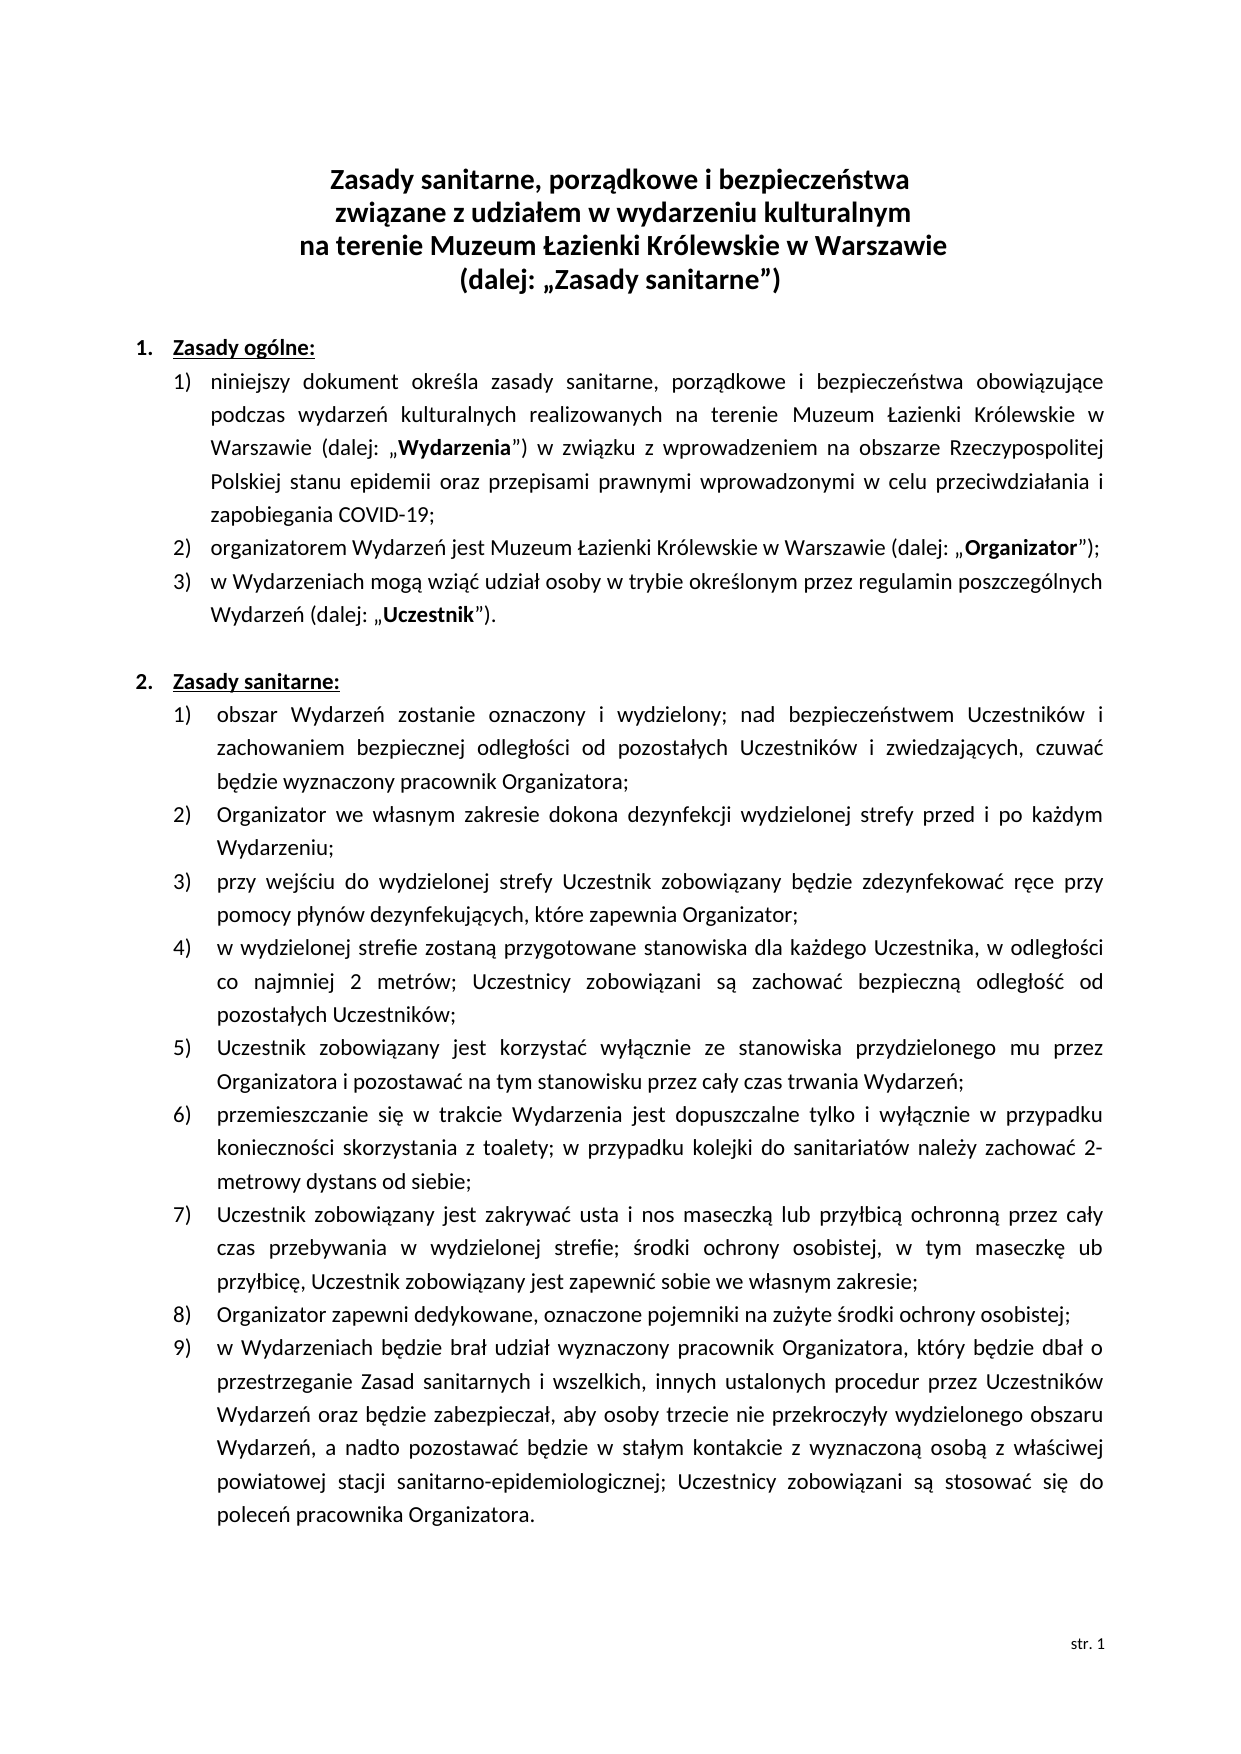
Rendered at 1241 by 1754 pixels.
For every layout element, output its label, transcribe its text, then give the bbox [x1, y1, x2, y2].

list niniejszy dokument określa zasady sanitarne, porządkowe i bezpieczeństwa obowiązujące podczas wydarzeń kulturalnych realizowanych na terenie Muzeum Łazienki Królewskie w Warszawie (dalej: „Wydarzenia”) w związku z wprowadzeniem na obszarze Rzeczypospolitej Polskiej stanu epidemii oraz przepisami prawnymi wprowadzonymi w celu przeciwdziałania i zapobiegania COVID-19; [173, 362, 1105, 529]
text Zasady sanitarne, porządkowe i bezpieczeństwa [135, 162, 1105, 196]
text związane z udziałem w wydarzeniu kulturalnym [135, 196, 1105, 229]
list organizatorem Wydarzeń jest Muzeum Łazienki Królewskie w Warszawie (dalej: „Organizator”); [173, 529, 1105, 562]
list Uczestnik zobowiązany jest korzystać wyłącznie ze stanowiska przydzielonego mu przez Organizatora i pozostawać na tym stanowisku przez cały czas trwania Wydarzeń; [173, 1029, 1105, 1096]
list przemieszczanie się w trakcie Wydarzenia jest dopuszczalne tylko i wyłącznie w przypadku konieczności skorzystania z toalety; w przypadku kolejki do sanitariatów należy zachować 2-metrowy dystans od siebie; [173, 1096, 1105, 1196]
text (dalej: „Zasady sanitarne”) [135, 262, 1105, 296]
list w Wydarzeniach mogą wziąć udział osoby w trybie określonym przez regulamin poszczególnych Wydarzeń (dalej: „Uczestnik”). [173, 562, 1105, 629]
list w wydzielonej strefie zostaną przygotowane stanowiska dla każdego Uczestnika, w odległości co najmniej 2 metrów; Uczestnicy zobowiązani są zachować bezpieczną odległość od pozostałych Uczestników; [173, 929, 1105, 1029]
list Uczestnik zobowiązany jest zakrywać usta i nos maseczką lub przyłbicą ochronną przez cały czas przebywania w wydzielonej strefie; środki ochrony osobistej, w tym maseczkę ub przyłbicę, Uczestnik zobowiązany jest zapewnić sobie we własnym zakresie; [173, 1196, 1105, 1296]
list Organizator we własnym zakresie dokona dezynfekcji wydzielonej strefy przed i po każdym Wydarzeniu; [173, 796, 1105, 862]
list obszar Wydarzeń zostanie oznaczony i wydzielony; nad bezpieczeństwem Uczestników i zachowaniem bezpiecznej odległości od pozostałych Uczestników i zwiedzających, czuwać będzie wyznaczony pracownik Organizatora; [173, 696, 1105, 796]
text na terenie Muzeum Łazienki Królewskie w Warszawie [135, 229, 1105, 262]
list Zasady ogólne: [135, 329, 1105, 362]
list Zasady sanitarne: [135, 662, 1105, 696]
list Organizator zapewni dedykowane, oznaczone pojemniki na zużyte środki ochrony osobistej; [173, 1296, 1105, 1329]
list w Wydarzeniach będzie brał udział wyznaczony pracownik Organizatora, który będzie dbał o przestrzeganie Zasad sanitarnych i wszelkich, innych ustalonych procedur przez Uczestników Wydarzeń oraz będzie zabezpieczał, aby osoby trzecie nie przekroczyły wydzielonego obszaru Wydarzeń, a nadto pozostawać będzie w stałym kontakcie z wyznaczoną osobą z właściwej powiatowej stacji sanitarno-epidemiologicznej; Uczestnicy zobowiązani są stosować się do poleceń pracownika Organizatora. [173, 1329, 1105, 1529]
list przy wejściu do wydzielonej strefy Uczestnik zobowiązany będzie zdezynfekować ręce przy pomocy płynów dezynfekujących, które zapewnia Organizator; [173, 862, 1105, 929]
